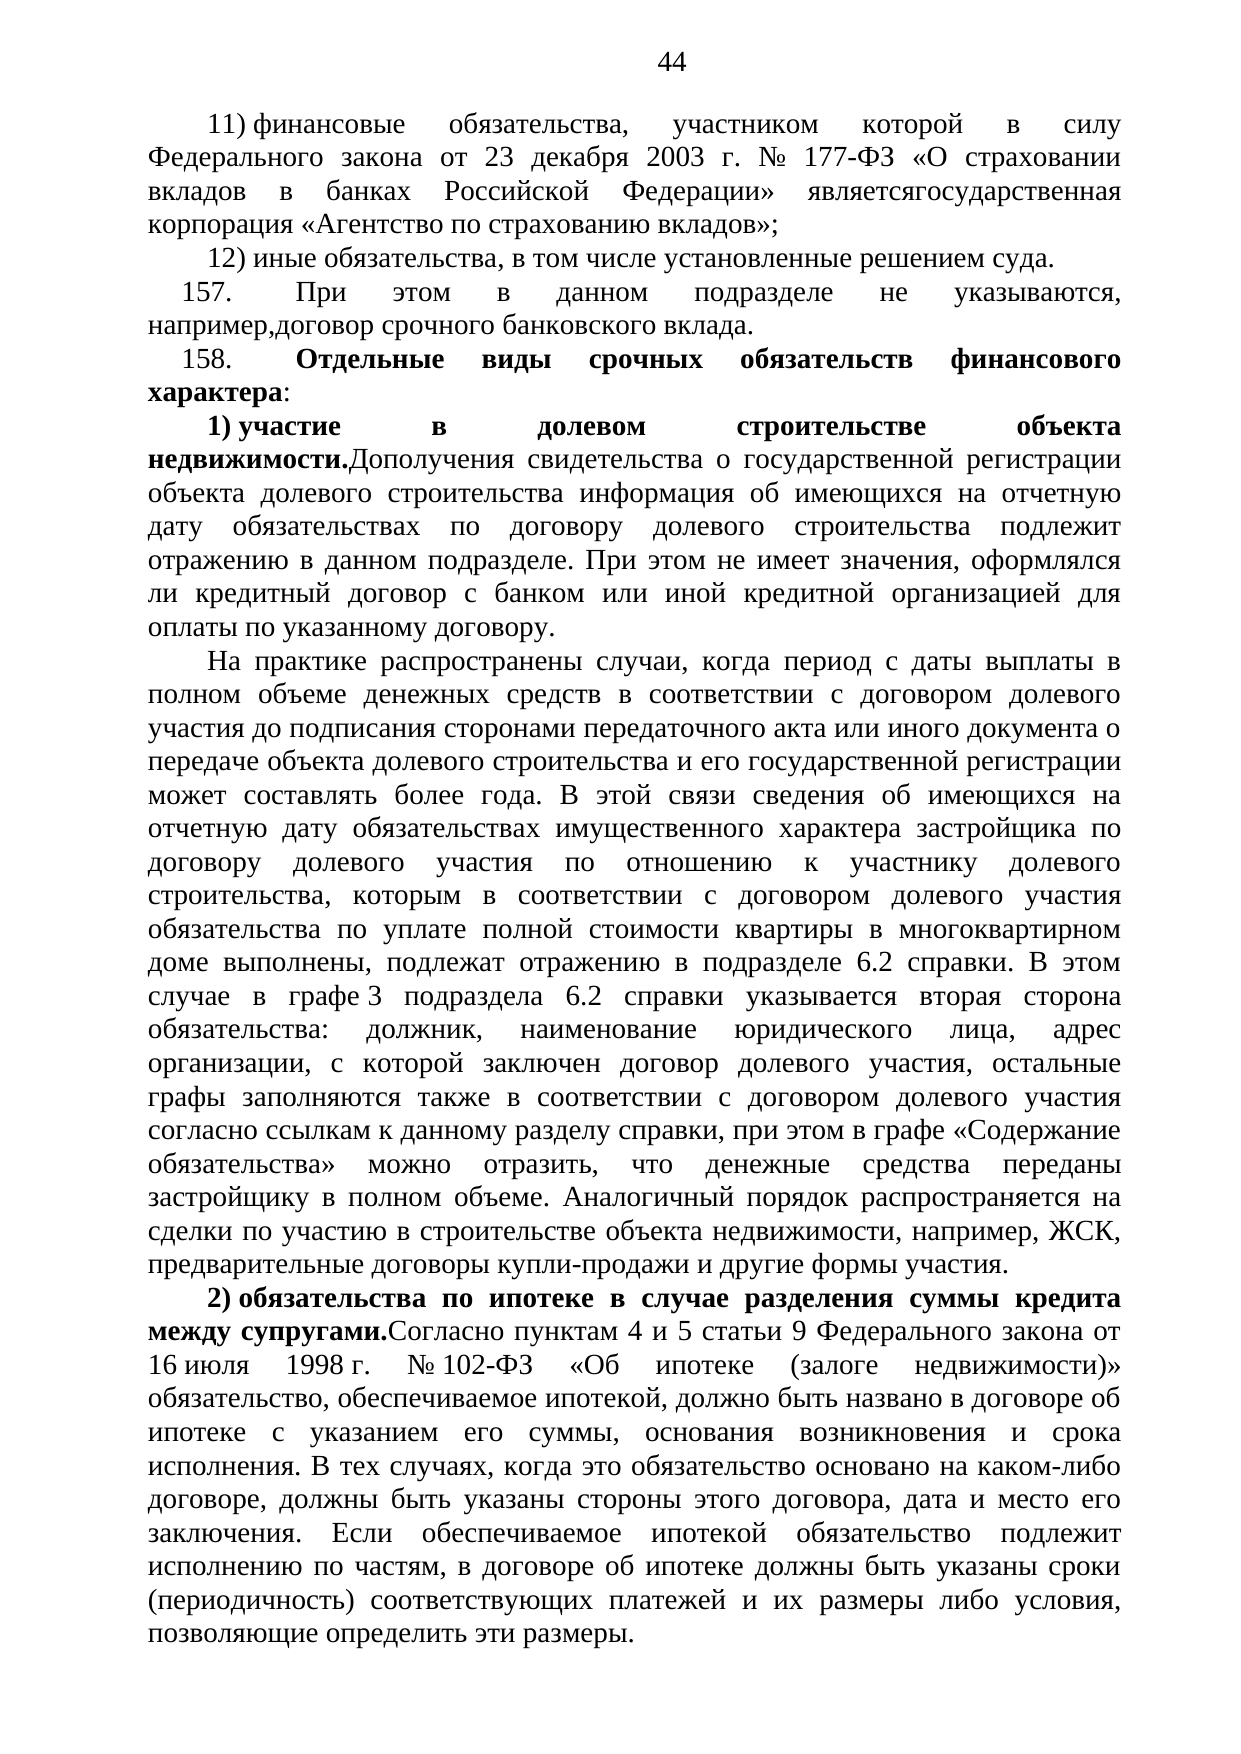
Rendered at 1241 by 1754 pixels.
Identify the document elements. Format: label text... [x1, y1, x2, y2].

text 2) обязательства по ипотеке в случае разделения суммы кредита между супругами.Согласно пунктам 4 и 5 статьи 9 Федерального закона от 16 июля 1998 г. № 102-ФЗ «Об ипотеке (залоге недвижимости)» обязательство, обеспечиваемое ипотекой, должно быть названо в договоре об ипотеке с указанием его суммы, основания возникновения и срока исполнения. В тех случаях, когда это обязательство основано на каком-либо договоре, должны быть указаны стороны этого договора, дата и место его заключения. Если обеспечиваемое ипотекой обязательство подлежит исполнению по частям, в договоре об ипотеке должны быть указаны сроки (периодичность) соответствующих платежей и их размеры либо условия, позволяющие определить эти размеры. [148, 1280, 1122, 1649]
list Отдельные виды срочных обязательств финансового характера: [148, 341, 1122, 408]
text 11) финансовые обязательства, участником которой в силу Федерального закона от 23 декабря 2003 г. № 177-ФЗ «О страховании вкладов в банках Российской Федерации» являетсягосударственная корпорация «Агентство по страхованию вкладов»; [148, 106, 1122, 240]
list При этом в данном подразделе не указываются, например,договор срочного банковского вклада. [148, 274, 1122, 341]
list 1) участие в долевом строительстве объекта недвижимости.Дополучения свидетельства о государственной регистрации объекта долевого строительства информация об имеющихся на отчетную дату обязательствах по договору долевого строительства подлежит отражению в данном подразделе. При этом не имеет значения, оформлялся ли кредитный договор с банком или иной кредитной организацией для оплаты по указанному договору. [148, 408, 1122, 643]
text 12) иные обязательства, в том числе установленные решением суда. [148, 240, 1122, 274]
text На практике распространены случаи, когда период с даты выплаты в полном объеме денежных средств в соответствии с договором долевого участия до подписания сторонами передаточного акта или иного документа о передаче объекта долевого строительства и его государственной регистрации может составлять более года. В этой связи сведения об имеющихся на отчетную дату обязательствах имущественного характера застройщика по договору долевого участия по отношению к участнику долевого строительства, которым в соответствии с договором долевого участия обязательства по уплате полной стоимости квартиры в многоквартирном доме выполнены, подлежат отражению в подразделе 6.2 справки. В этом случае в графе 3 подраздела 6.2 справки указывается вторая сторона обязательства: должник, наименование юридического лица, адрес организации, с которой заключен договор долевого участия, остальные графы заполняются также в соответствии с договором долевого участия согласно ссылкам к данному разделу справки, при этом в графе «Содержание обязательства» можно отразить, что денежные средства переданы застройщику в полном объеме. Аналогичный порядок распространяется на сделки по участию в строительстве объекта недвижимости, например, ЖСК, предварительные договоры купли-продажи и другие формы участия. [148, 643, 1122, 1280]
